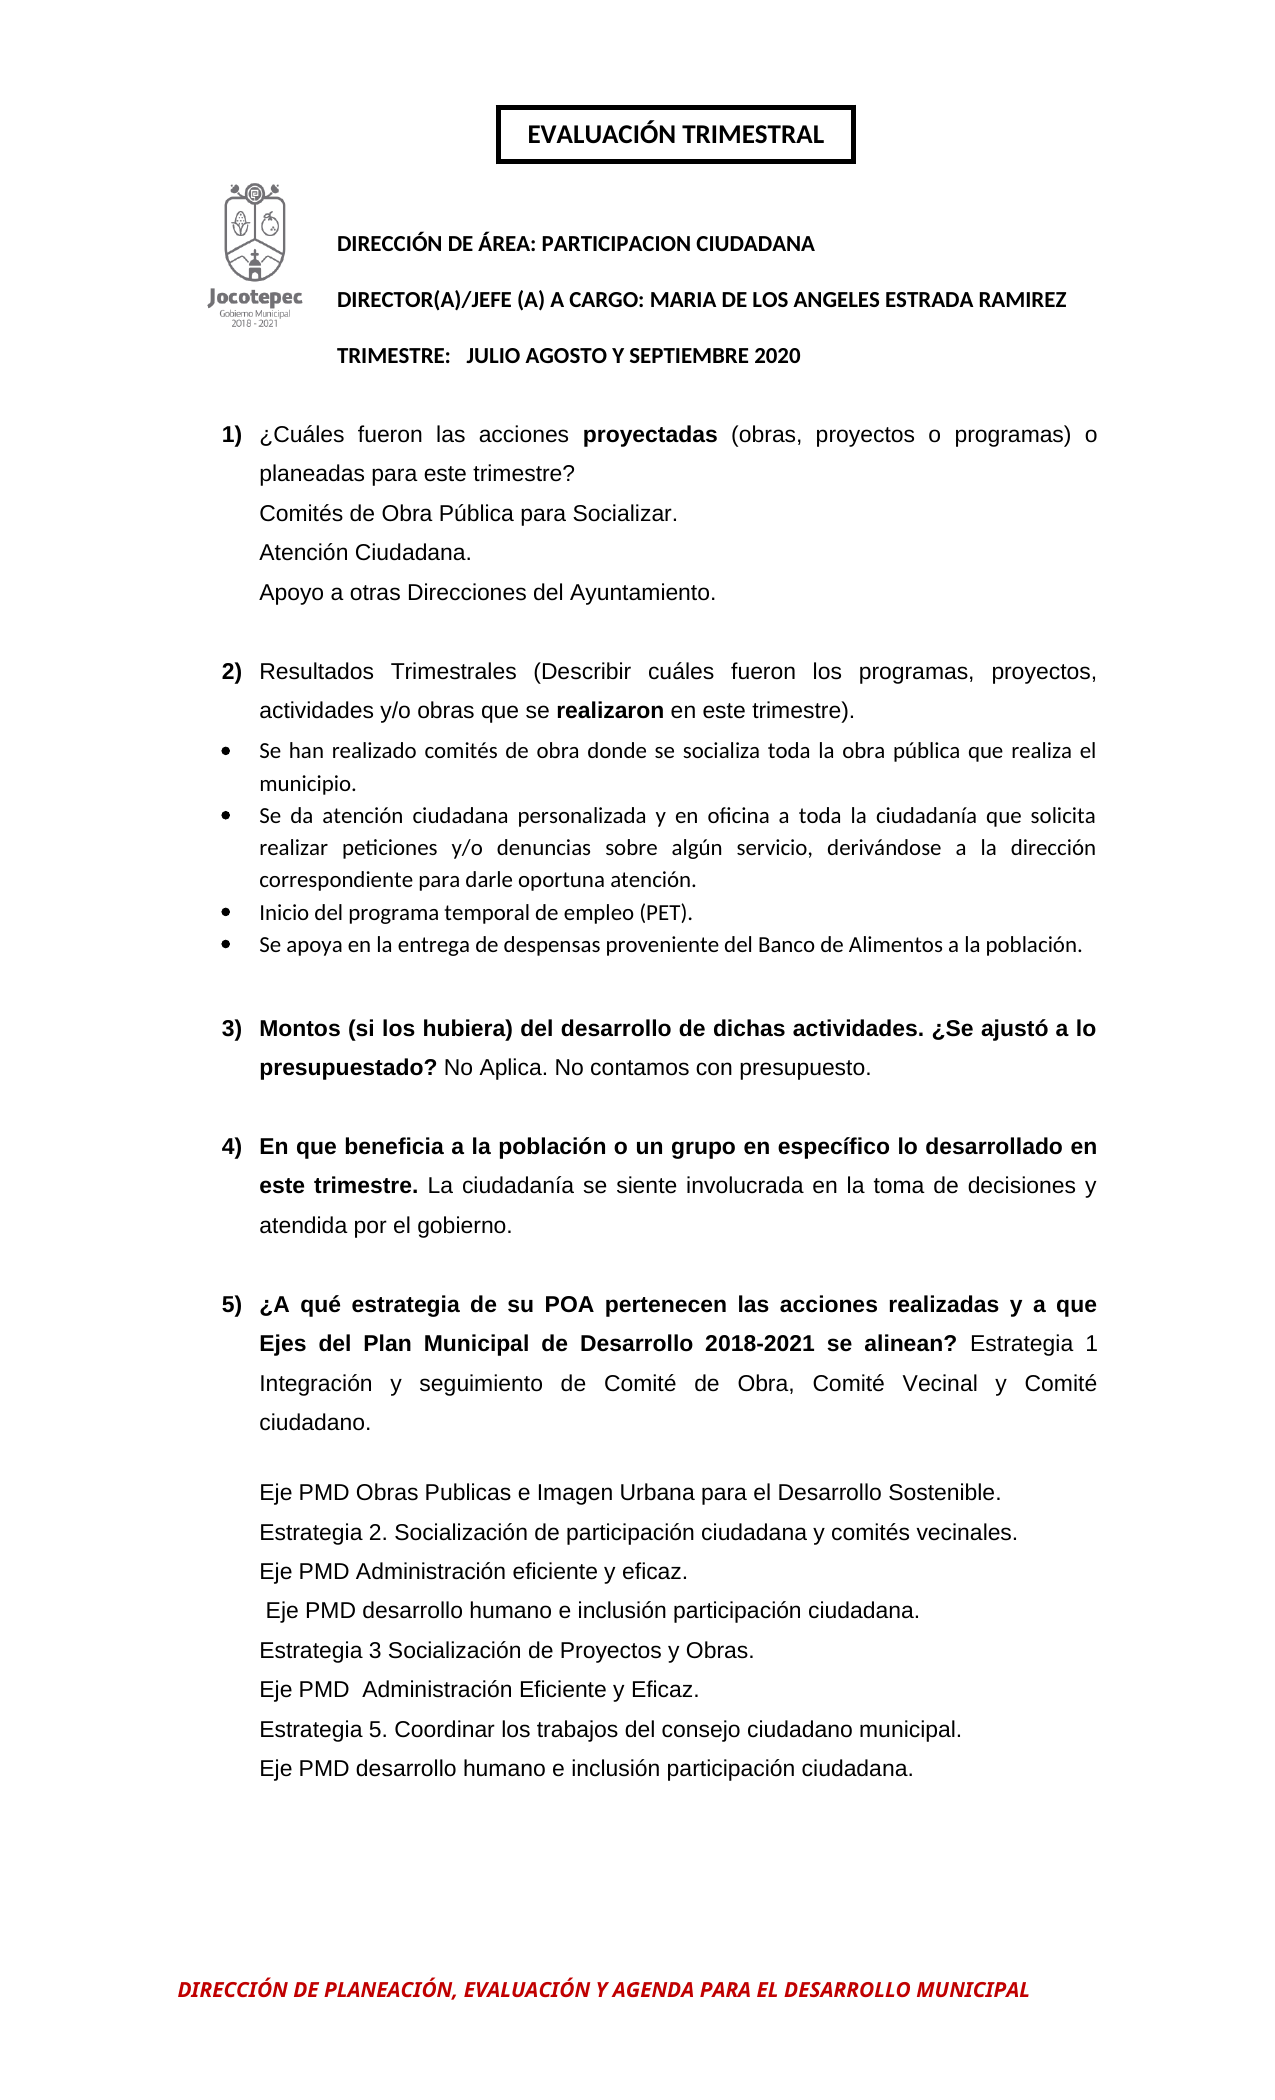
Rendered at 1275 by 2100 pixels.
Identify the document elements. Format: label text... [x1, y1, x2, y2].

list En que beneficia a la población o un grupo en específico lo desarrollado en este trimestre. La ciudadanía se siente involucrada en la toma de decisiones y atendida por el gobierno. [222, 1133, 1098, 1238]
list Eje PMD Administración Eficiente y Eficaz. [259, 1676, 1098, 1703]
picture [182, 147, 327, 351]
list Estrategia 5. Coordinar los trabajos del consejo ciudadano municipal. [259, 1716, 1098, 1742]
list Comités de Obra Pública para Socializar. [259, 500, 1098, 526]
list ¿A qué estrategia de su POA pertenecen las acciones realizadas y a que Ejes del Plan Municipal de Desarrollo 2018-2021 se alinean? Estrategia 1 Integración y seguimiento de Comité de Obra, Comité Vecinal y Comité ciudadano. [222, 1291, 1098, 1436]
list Apoyo a otras Direcciones del Ayuntamiento. [259, 579, 1098, 605]
list Se han realizado comités de obra donde se socializa toda la obra pública que realiza el municipio. [222, 737, 1098, 797]
list Se apoya en la entrega de despensas proveniente del Banco de Alimentos a la población. [222, 930, 1098, 958]
list Inicio del programa temporal de empleo (PET). [222, 898, 1098, 926]
list Estrategia 2. Socialización de participación ciudadana y comités vecinales. [259, 1518, 1098, 1545]
list Eje PMD desarrollo humano e inclusión participación ciudadana. [259, 1755, 1098, 1782]
list Estrategia 3 Socialización de Proyectos y Obras. [259, 1637, 1098, 1663]
list Eje PMD Administración eficiente y eficaz. [259, 1558, 1098, 1584]
list ¿Cuáles fueron las acciones proyectadas (obras, proyectos o programas) o planeadas para este trimestre? [222, 421, 1098, 487]
list Eje PMD desarrollo humano e inclusión participación ciudadana. [259, 1597, 1098, 1624]
list Eje PMD Obras Publicas e Imagen Urbana para el Desarrollo Sostenible. [259, 1479, 1098, 1505]
list Resultados Trimestrales (Describir cuáles fueron los programas, proyectos, actividades y/o obras que se realizaron en este trimestre). [222, 658, 1098, 723]
list Se da atención ciudadana personalizada y en oficina a toda la ciudadanía que solicita realizar peticiones y/o denuncias sobre algún servicio, derivándose a la dirección correspondiente para darle oportuna atención. [222, 801, 1098, 893]
list Montos (si los hubiera) del desarrollo de dichas actividades. ¿Se ajustó a lo presupuestado? No Aplica. No contamos con presupuesto. [222, 1014, 1098, 1080]
list Atención Ciudadana. [259, 539, 1098, 566]
